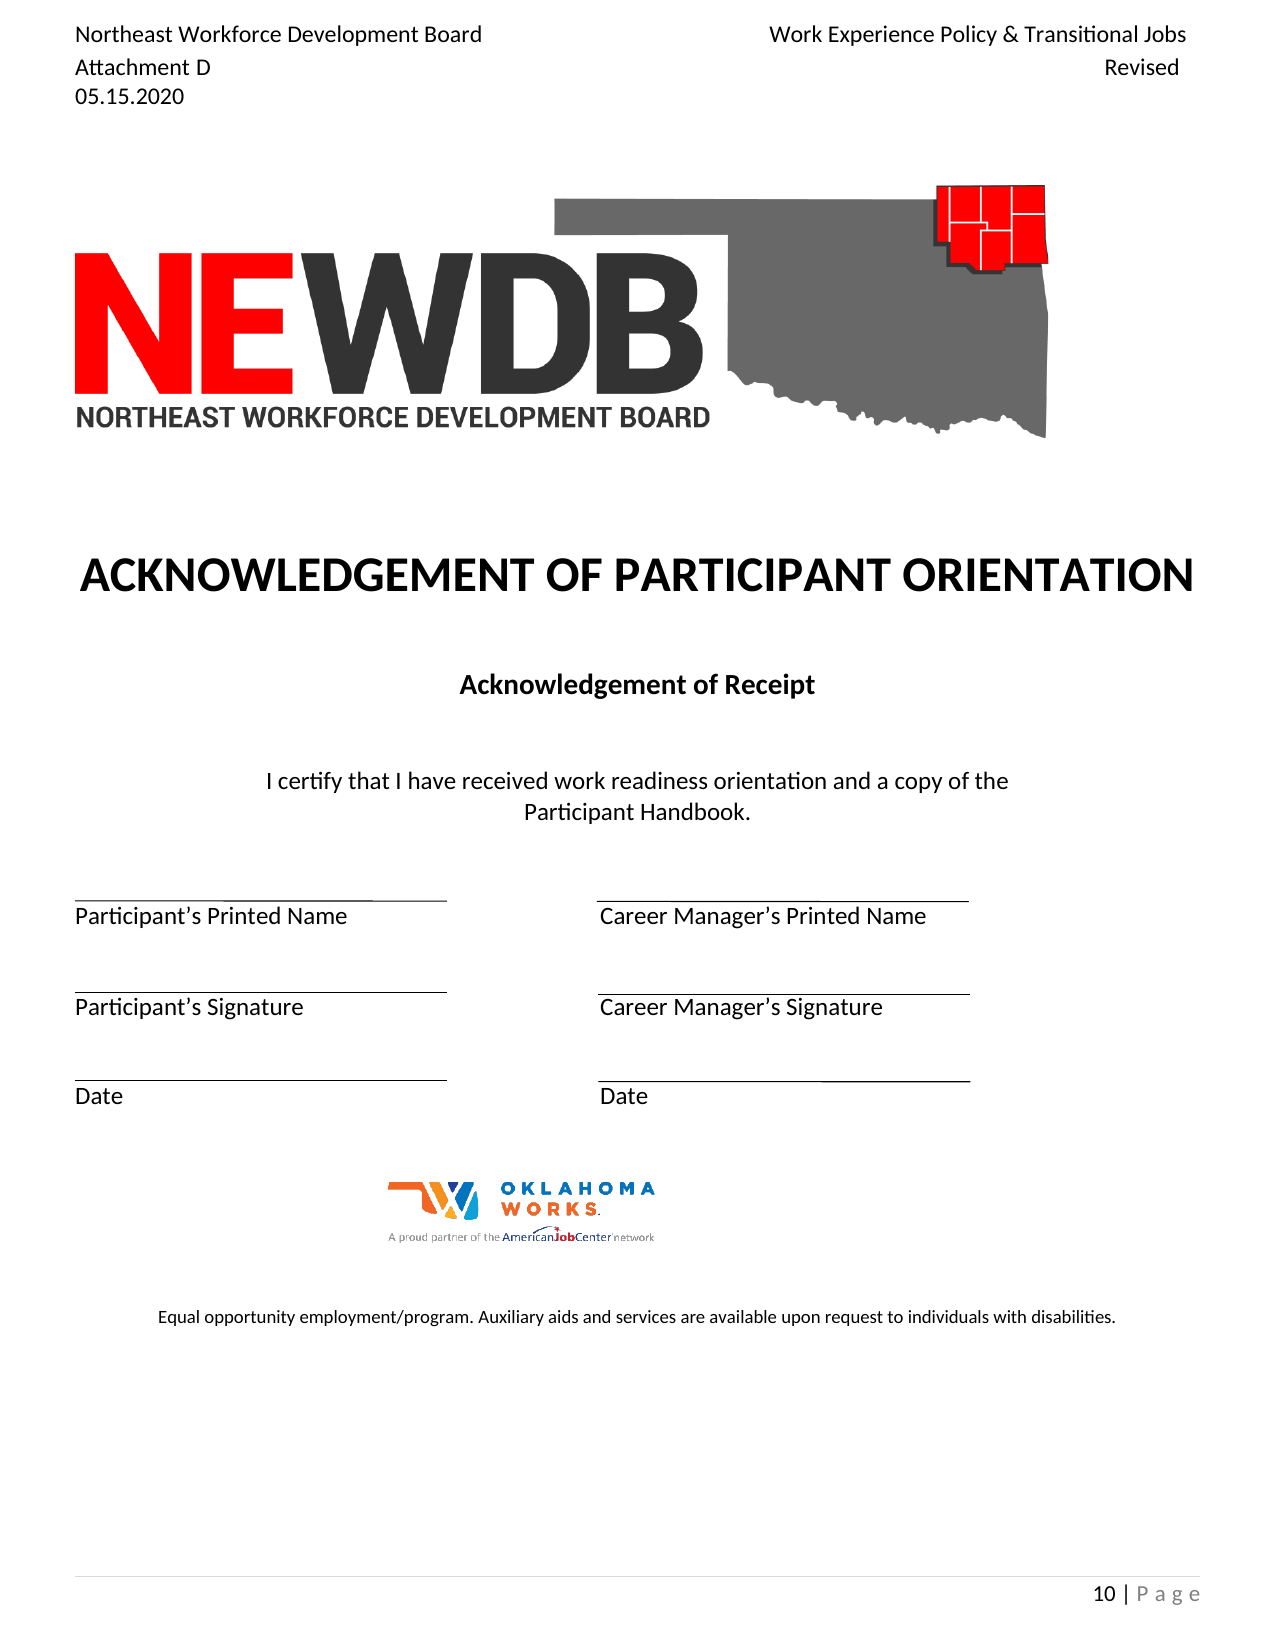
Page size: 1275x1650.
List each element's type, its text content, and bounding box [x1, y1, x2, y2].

text Participant’s Printed Name Career Manager’s Printed Name [75, 900, 1200, 931]
text I certify that I have received work readiness orientation and a copy of the [75, 765, 1200, 796]
text Participant Handbook. [75, 796, 1200, 826]
picture [381, 1172, 660, 1251]
text Date Date [75, 1080, 1200, 1111]
picture [75, 185, 1049, 438]
text Participant’s Signature Career Manager’s Signature [75, 991, 1200, 1022]
text ACKNOWLEDGEMENT OF PARTICIPANT ORIENTATION [75, 543, 1200, 604]
text Equal opportunity employment/program. Auxiliary aids and services are available upon request to individuals with disabilities. [75, 1305, 1200, 1328]
text Acknowledgement of Receipt [75, 666, 1200, 701]
